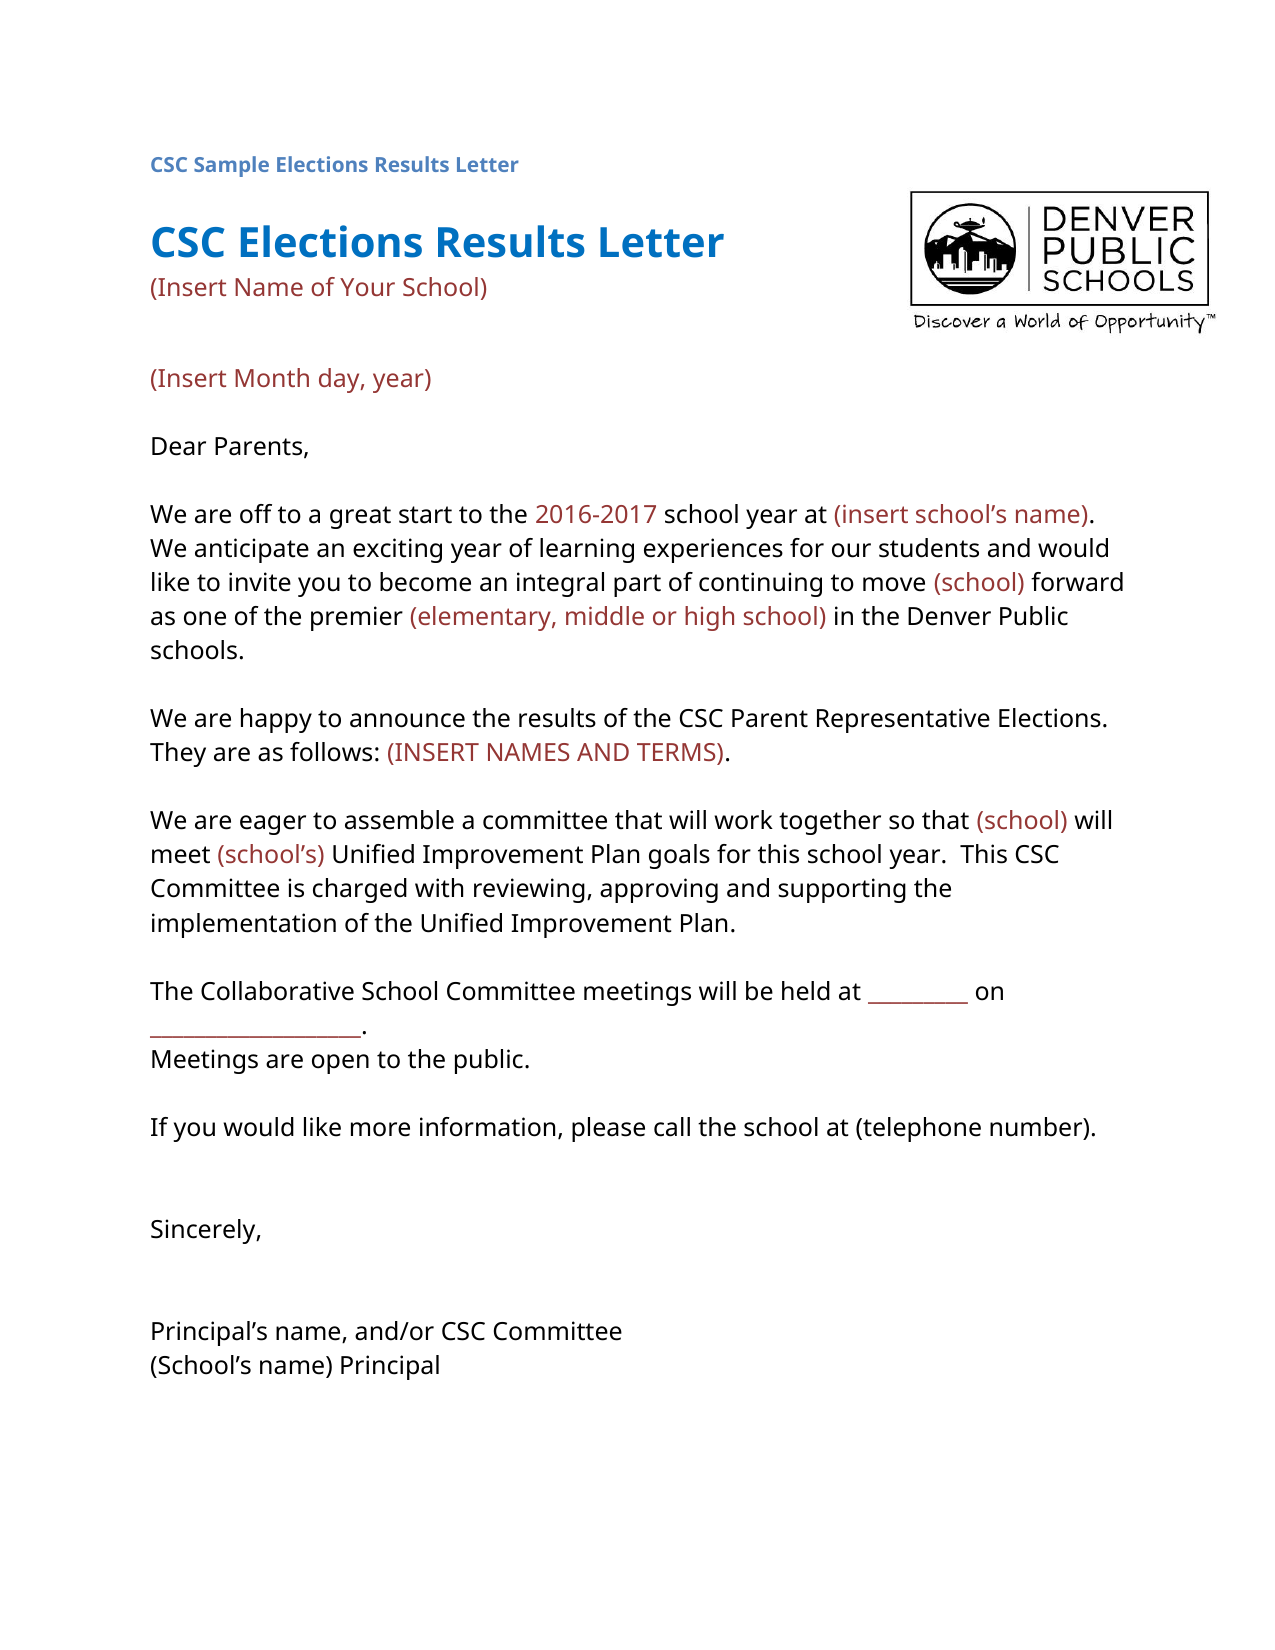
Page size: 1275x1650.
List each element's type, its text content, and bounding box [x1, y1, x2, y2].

text Principal’s name, and/or CSC Committee [150, 1314, 1125, 1348]
text They are as follows: (INSERT NAMES AND TERMS). [150, 735, 1125, 769]
text (Insert Month day, year) [150, 360, 1125, 394]
text We are eager to assemble a committee that will work together so that (school) will meet (school’s) Unified Improvement Plan goals for this school year. This CSC Committee is charged with reviewing, approving and supporting the implementation of the Unified Improvement Plan. [150, 803, 1125, 939]
text (School’s name) Principal [150, 1348, 1125, 1382]
text We are off to a great start to the 2016-2017 school year at (insert school’s name). We anticipate an exciting year of learning experiences for our students and would like to invite you to become an integral part of continuing to move (school) forward as one of the premier (elementary, middle or high school) in the Denver Public schools. [150, 496, 1125, 667]
subtitle CSC Sample Elections Results Letter [150, 150, 1125, 178]
text Meetings are open to the public. [150, 1041, 1125, 1076]
text The Collaborative School Committee meetings will be held at _________ on ___________________. [150, 973, 1125, 1041]
text Dear Parents, [150, 428, 1125, 462]
text We are happy to announce the results of the CSC Parent Representative Elections. [150, 701, 1125, 735]
picture [901, 181, 1218, 339]
text CSC Elections Results Letter [150, 212, 1125, 269]
text If you would like more information, please call the school at (telephone number). [150, 1109, 1125, 1144]
text (Insert Name of Your School) [150, 269, 1125, 303]
text Sincerely, [150, 1212, 1125, 1246]
